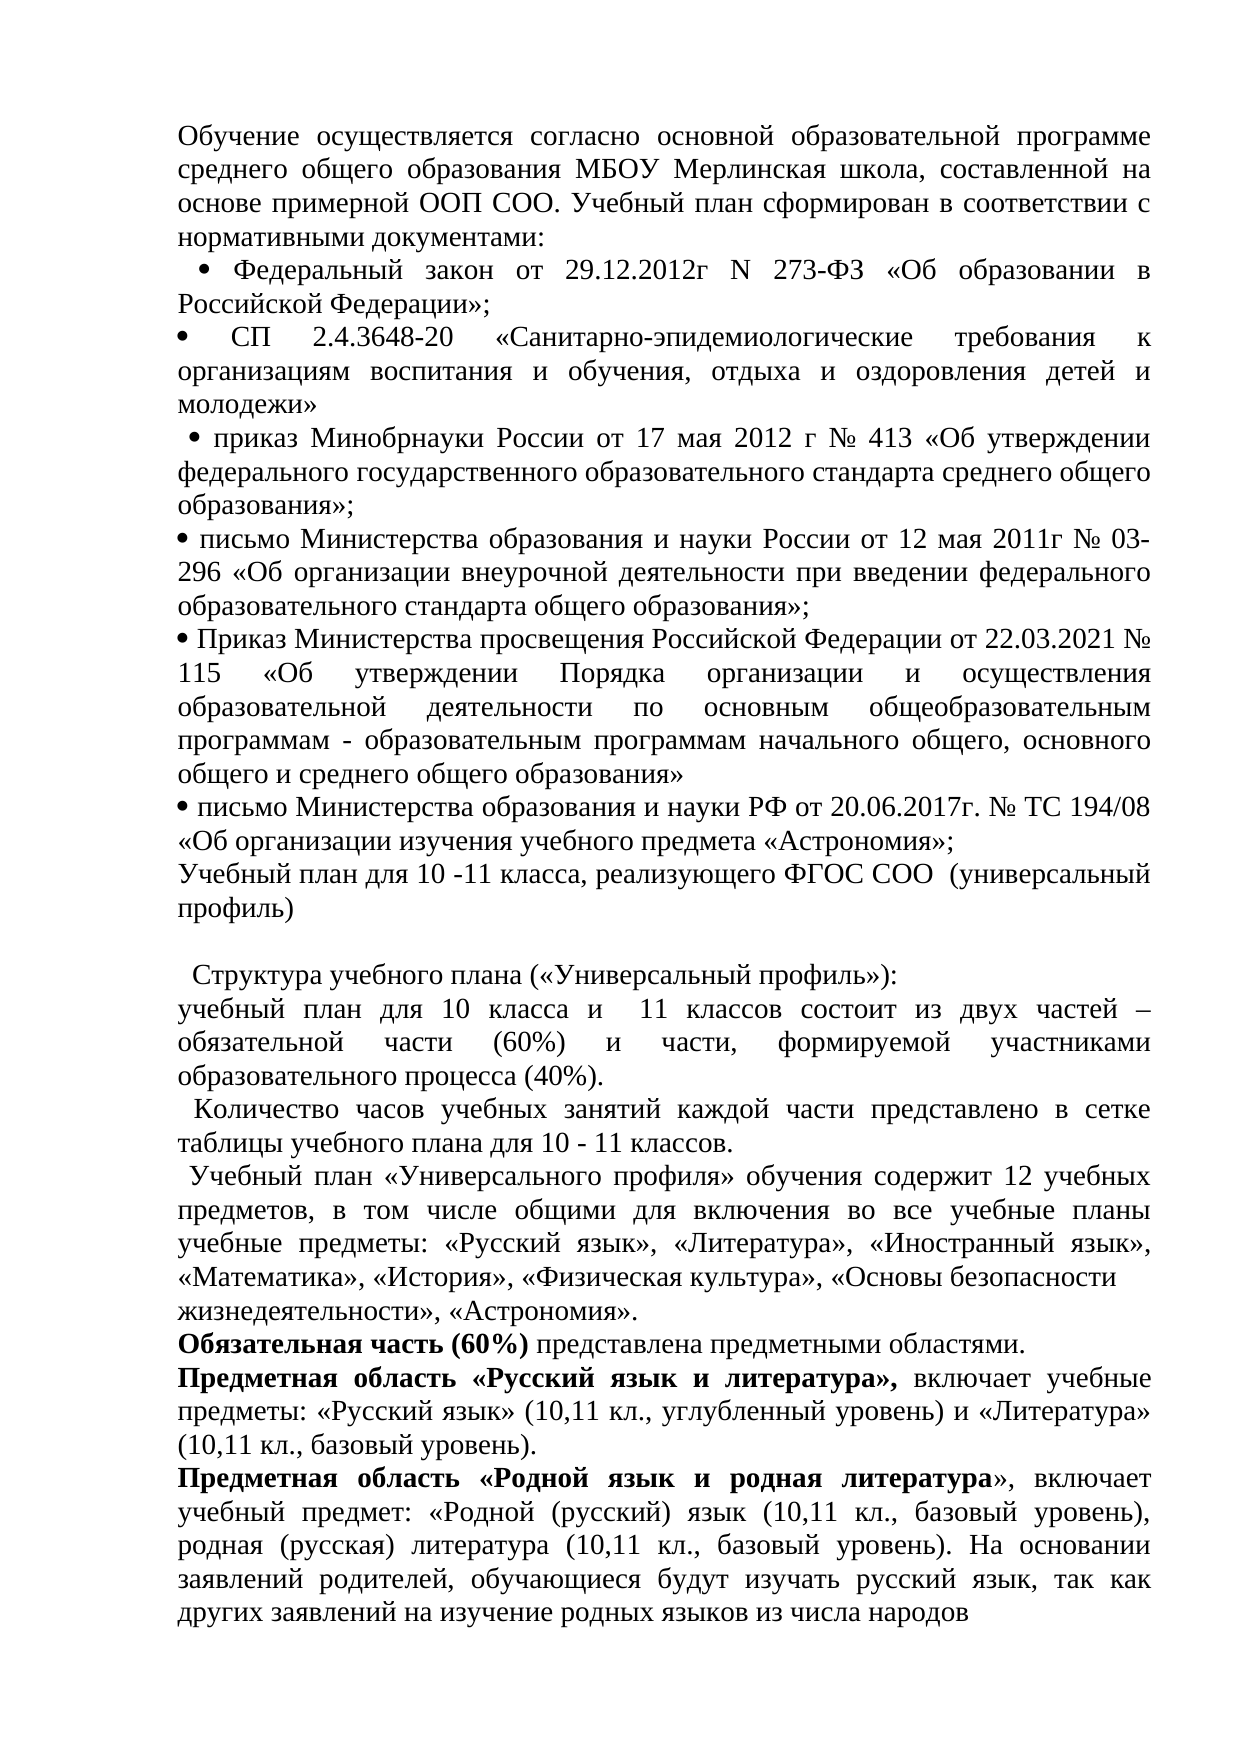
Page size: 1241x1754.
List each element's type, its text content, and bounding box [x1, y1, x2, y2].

text Федеральный закон от 29.12.2012г N 273-ФЗ «Об образовании в Российской Федерации»; [177, 252, 1152, 319]
text Учебный план «Универсального профиля» обучения содержит 12 учебных предметов, в том числе общими для включения во все учебные планы учебные предметы: «Русский язык», «Литература», «Иностранный язык», «Математика», «История», «Физическая культура», «Основы безопасности [177, 1158, 1152, 1293]
text письмо Министерства образования и науки РФ от 20.06.2017г. № ТС 194/08 «Об организации изучения учебного предмета «Астрономия»; [177, 789, 1152, 857]
text Количество часов учебных занятий каждой части представлено в сетке таблицы учебного плана для 10 - 11 классов. [177, 1091, 1152, 1158]
text Обучение осуществляется согласно основной образовательной программе среднего общего образования МБОУ Мерлинская школа, составленной на основе примерной ООП СОО. Учебный план сформирован в соответствии с нормативными документами: [177, 118, 1152, 252]
text Учебный план для 10 -11 класса, реализующего ФГОС СОО (универсальный профиль) [177, 857, 1152, 924]
text учебный план для 10 класса и 11 классов состоит из двух частей – обязательной части (60%) и части, формируемой участниками образовательного процесса (40%). [177, 991, 1152, 1091]
text Структура учебного плана («Универсальный профиль»): [177, 957, 1152, 991]
text СП 2.4.3648-20 «Санитарно-эпидемиологические требования к организациям воспитания и обучения, отдыха и оздоровления детей и молодежи» [177, 319, 1152, 420]
text Приказ Министерства просвещения Российской Федерации от 22.03.2021 № 115 «Об утверждении Порядка организации и осуществления образовательной деятельности по основным общеобразовательным программам - образовательным программам начального общего, основного общего и среднего общего образования» [177, 622, 1152, 789]
text приказ Минобрнауки России от 17 мая 2012 г № 413 «Об утверждении федерального государственного образовательного стандарта среднего общего образования»; [177, 420, 1152, 521]
text Обязательная часть (60%) представлена предметными областями. [177, 1326, 1152, 1360]
text письмо Министерства образования и науки России от 12 мая 2011г № 03-296 «Об организации внеурочной деятельности при введении федерального образовательного стандарта общего образования»; [177, 521, 1152, 622]
text Предметная область «Родной язык и родная литература», включает учебный предмет: «Родной (русский) язык (10,11 кл., базовый уровень), родная (русская) литература (10,11 кл., базовый уровень). На основании заявлений родителей, обучающиеся будут изучать русский язык, так как других заявлений на изучение родных языков из числа народов [177, 1460, 1152, 1628]
text Предметная область «Русский язык и литература», включает учебные предметы: «Русский язык» (10,11 кл., углубленный уровень) и «Литература» (10,11 кл., базовый уровень). [177, 1360, 1152, 1460]
text жизнедеятельности», «Астрономия». [177, 1293, 1152, 1326]
